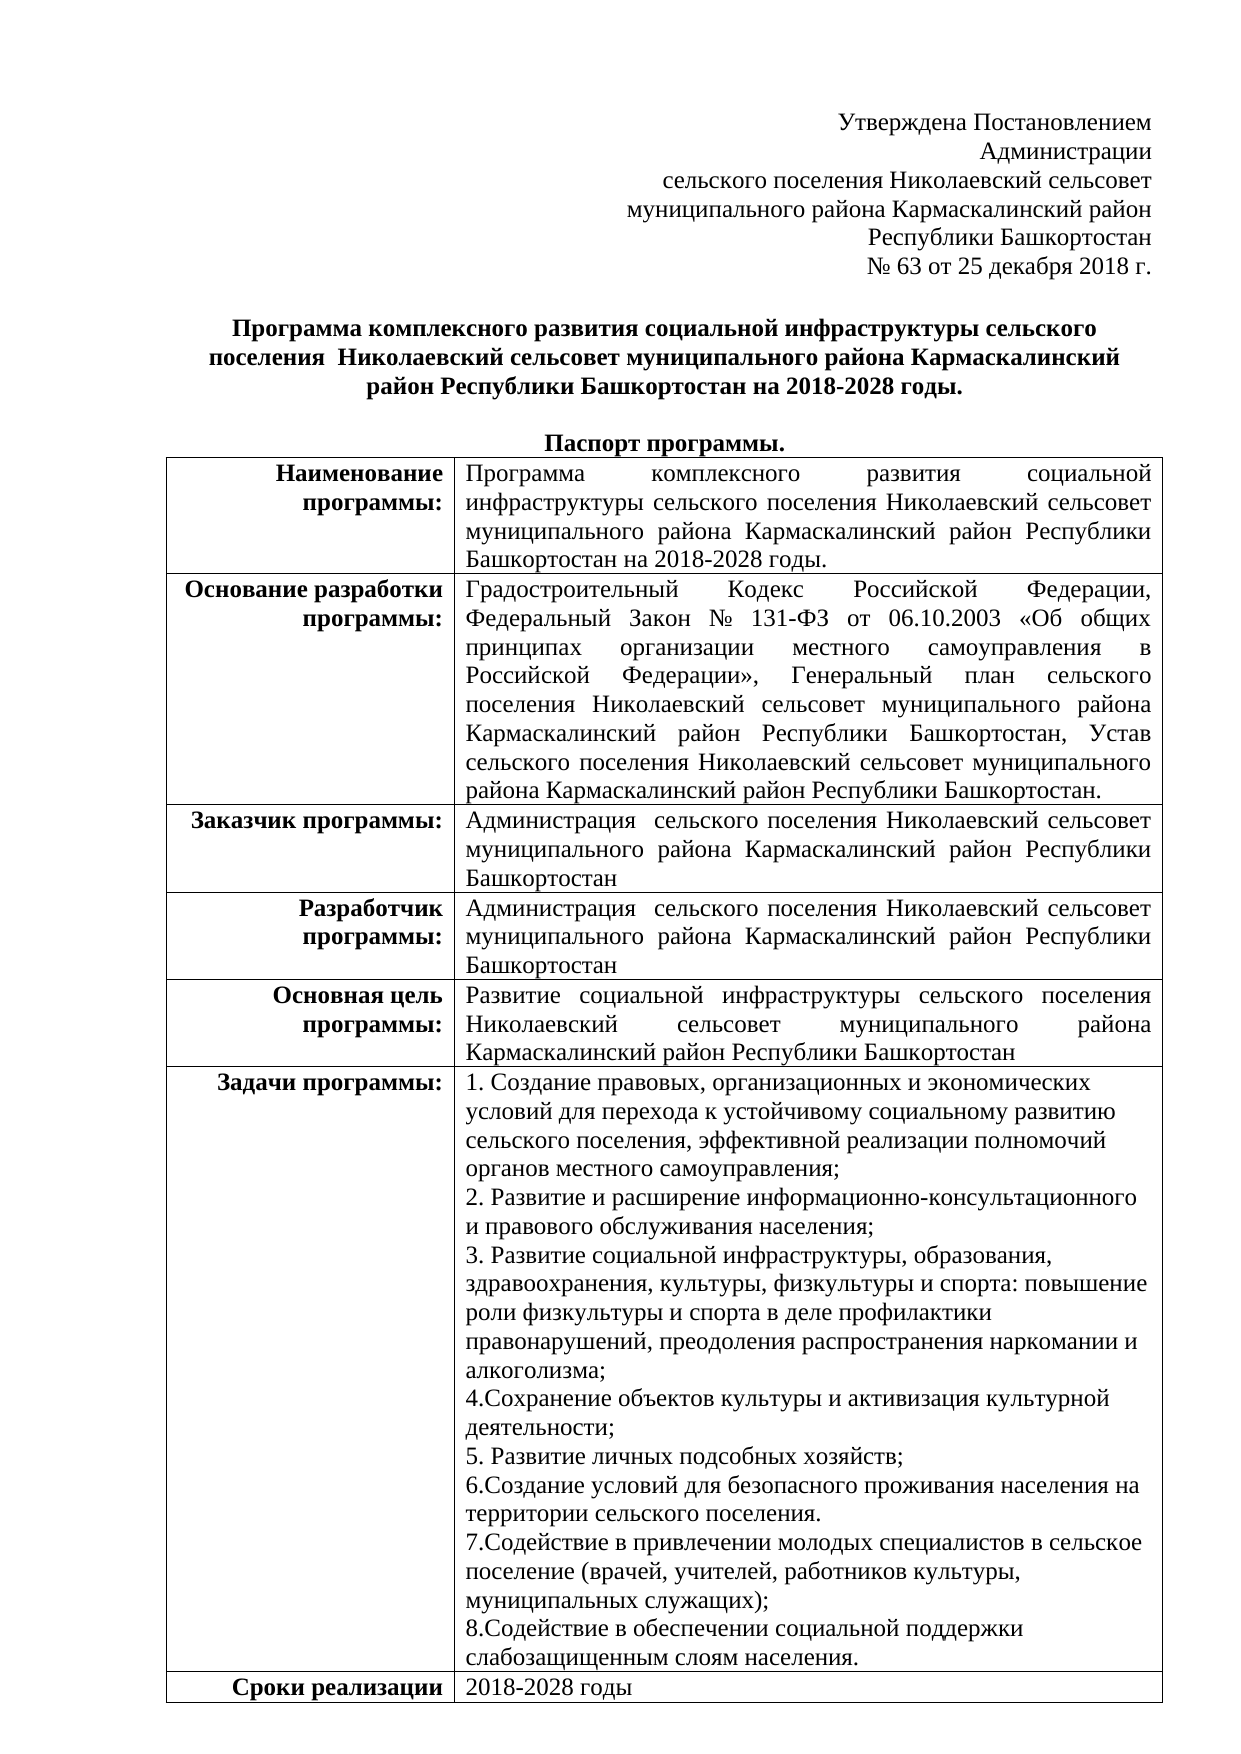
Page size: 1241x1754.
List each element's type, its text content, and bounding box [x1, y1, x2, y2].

text Администрации [177, 136, 1152, 165]
table_cell Заказчик программы: [167, 805, 454, 892]
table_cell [167, 1672, 454, 1702]
table_cell Основная цель программы: [167, 980, 454, 1066]
text Республики Башкортостан [177, 222, 1152, 251]
table_cell Разработчик программы: [167, 893, 454, 979]
table_cell Администрация сельского поселения Николаевский сельсовет муниципального района Кармаскалинский район Республики Башкортостан [455, 893, 1162, 979]
text муниципального района Кармаскалинский район [177, 194, 1152, 222]
table_cell Развитие социальной инфраструктуры сельского поселения Николаевский сельсовет муниципального района Кармаскалинский район Республики Башкортостан [455, 980, 1162, 1066]
table_header Наименование программы: [167, 458, 454, 573]
text Паспорт программы. [177, 428, 1152, 457]
table_header Программа комплексного развития социальной инфраструктуры сельского поселения Николаевский сельсовет муниципального района Кармаскалинский район Республики Башкортостан на 2018-2028 годы. [455, 458, 1162, 573]
table_cell 2018-2028 годы [455, 1672, 1162, 1702]
text № 63 от 25 декабря 2018 г. [177, 251, 1152, 280]
text Утверждена Постановлением [177, 107, 1152, 136]
text Программа комплексного развития социальной инфраструктуры сельского поселения Николаевский сельсовет муниципального района Кармаскалинский район Республики Башкортостан на 2018-2028 годы. [177, 313, 1152, 400]
table_cell Градостроительный Кодекс Российской Федерации, Федеральный Закон № 131-ФЗ от 06.10.2003 «Об общих принципах организации местного самоуправления в Российской Федерации», Генеральный план сельского поселения Николаевский сельсовет муниципального района Кармаскалинский район Республики Башкортостан, Устав сельского поселения Николаевский сельсовет муниципального района Кармаскалинский район Республики Башкортостан. [455, 574, 1162, 804]
table_cell Основание разработки программы: [167, 574, 454, 804]
table_cell Администрация сельского поселения Николаевский сельсовет муниципального района Кармаскалинский район Республики Башкортостан [455, 805, 1162, 892]
table_cell Задачи программы: [167, 1067, 454, 1671]
table_cell 1. Создание правовых, организационных и экономических условий для перехода к устойчивому социальному развитию сельского поселения, эффективной реализации полномочий органов местного самоуправления; 2. Развитие и расширение информационно-консультационного и правового обслуживания населения; 3. Развитие социальной инфраструктуры, образования, здравоохранения, культуры, физкультуры и спорта: повышение роли физкультуры и спорта в деле профилактики правонарушений, преодоления распространения наркомании и алкоголизма; 4.Сохранение объектов культуры и активизация культурной деятельности; 5. Развитие личных подсобных хозяйств; 6.Создание условий для безопасного проживания населения на территории сельского поселения. 7.Содействие в привлечении молодых специалистов в сельское поселение (врачей, учителей, работников культуры, муниципальных служащих); 8.Содействие в обеспечении социальной поддержки слабозащищенным слоям населения. [455, 1067, 1162, 1671]
text сельского поселения Николаевский сельсовет [177, 165, 1152, 194]
